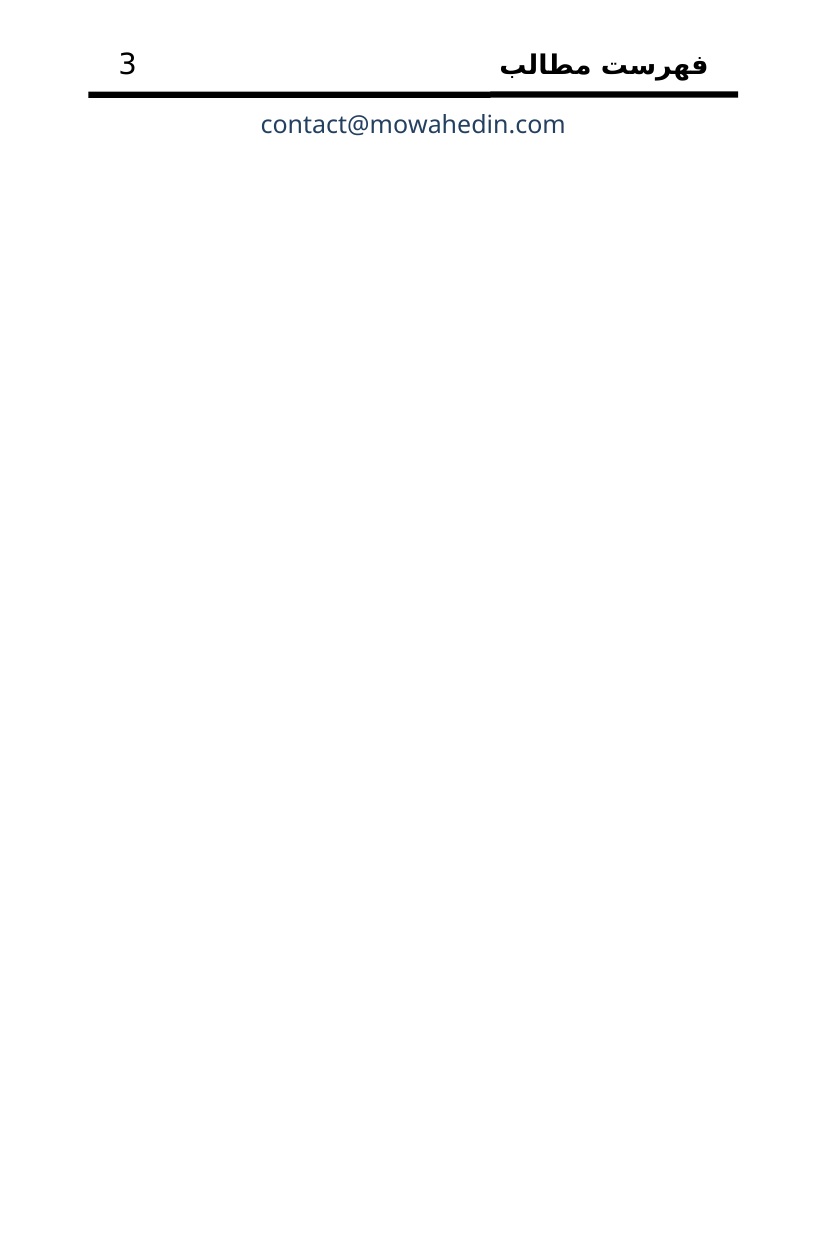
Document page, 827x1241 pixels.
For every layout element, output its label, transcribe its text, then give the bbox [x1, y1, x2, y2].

table_cell contact@mowahedin.com [89, 100, 738, 147]
